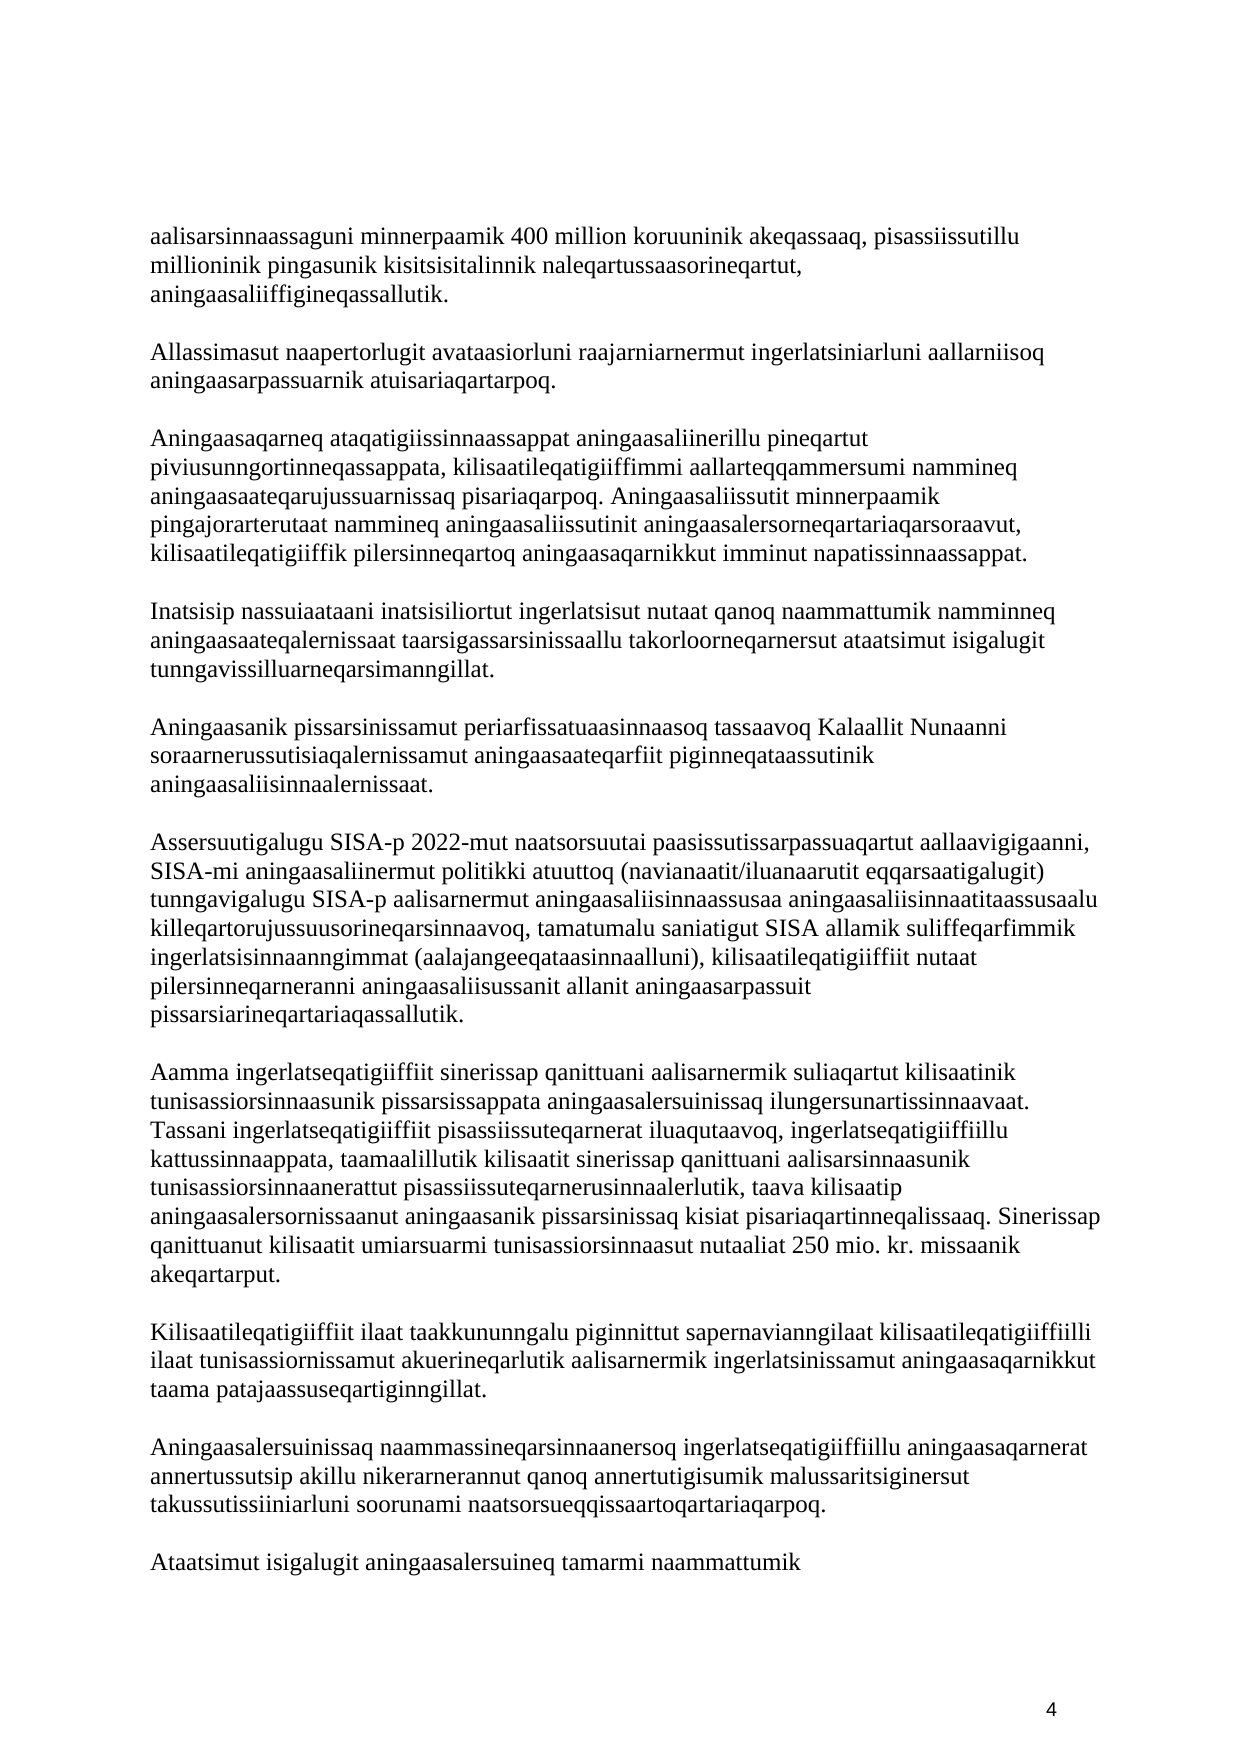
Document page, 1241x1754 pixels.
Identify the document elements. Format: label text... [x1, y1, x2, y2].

text Aningaasaqarneq ataqatigiissinnaassappat aningaasaliinerillu pineqartut piviusunngortinneqassappata, kilisaatileqatigiiffimmi aallarteqqammersumi nammineq aningaasaateqarujussuarnissaq pisariaqarpoq. Aningaasaliissutit minnerpaamik pingajorarterutaat nammineq aningaasaliissutinit aningaasalersorneqartariaqarsoraavut, kilisaatileqatigiiffik pilersinneqartoq aningaasaqarnikkut imminut napatissinnaassappat. [150, 423, 1107, 567]
text Assersuutigalugu SISA-p 2022-mut naatsorsuutai paasissutissarpassuaqartut aallaavigigaanni, SISA-mi aningaasaliinermut politikki atuuttoq (navianaatit/iluanaarutit eqqarsaatigalugit) tunngavigalugu SISA-p aalisarnermut aningaasaliisinnaassusaa aningaasaliisinnaatitaassusaalu killeqartorujussuusorineqarsinnaavoq, tamatumalu saniatigut SISA allamik suliffeqarfimmik ingerlatsisinnaanngimmat (aalajangeeqataasinnaalluni), kilisaatileqatigiiffiit nutaat pilersinneqarneranni aningaasaliisussanit allanit aningaasarpassuit pissarsiarineqartariaqassallutik. [150, 827, 1107, 1028]
text Inatsisip nassuiaataani inatsisiliortut ingerlatsisut nutaat qanoq naammattumik namminneq aningaasaateqalernissaat taarsigassarsinissaallu takorloorneqarnersut ataatsimut isigalugit tunngavissilluarneqarsimanngillat. [150, 596, 1107, 682]
text Aningaasalersuinissaq naammassineqarsinnaanersoq ingerlatseqatigiiffiillu aningaasaqarnerat annertussutsip akillu nikerarnerannut qanoq annertutigisumik malussaritsiginersut takussutissiiniarluni soorunami naatsorsueqqissaartoqartariaqarpoq. [150, 1432, 1107, 1518]
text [150, 221, 1107, 307]
text Aningaasanik pissarsinissamut periarfissatuaasinnaasoq tassaavoq Kalaallit Nunaanni soraarnerussutisiaqalernissamut aningaasaateqarfiit piginneqataassutinik aningaasaliisinnaalernissaat. [150, 712, 1107, 798]
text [150, 1547, 1107, 1576]
text Kilisaatileqatigiiffiit ilaat taakkununngalu piginnittut sapernavianngilaat kilisaatileqatigiiffiilli ilaat tunisassiornissamut akuerineqarlutik aalisarnermik ingerlatsinissamut aningaasaqarnikkut taama patajaassuseqartiginngillat. [150, 1317, 1107, 1403]
text Aamma ingerlatseqatigiiffiit sinerissap qanittuani aalisarnermik suliaqartut kilisaatinik tunisassiorsinnaasunik pissarsissappata aningaasalersuinissaq ilungersunartissinnaavaat. Tassani ingerlatseqatigiiffiit pisassiissuteqarnerat iluaqutaavoq, ingerlatseqatigiiffiillu kattussinnaappata, taamaalillutik kilisaatit sinerissap qanittuani aalisarsinnaasunik tunisassiorsinnaanerattut pisassiissuteqarnerusinnaalerlutik, taava kilisaatip aningaasalersornissaanut aningaasanik pissarsinissaq kisiat pisariaqartinneqalissaaq. Sinerissap qanittuanut kilisaatit umiarsuarmi tunisassiorsinnaasut nutaaliat 250 mio. kr. missaanik akeqartarput. [150, 1057, 1107, 1287]
text Allassimasut naapertorlugit avataasiorluni raajarniarnermut ingerlatsiniarluni aallarniisoq aningaasarpassuarnik atuisariaqartarpoq. [150, 337, 1107, 394]
